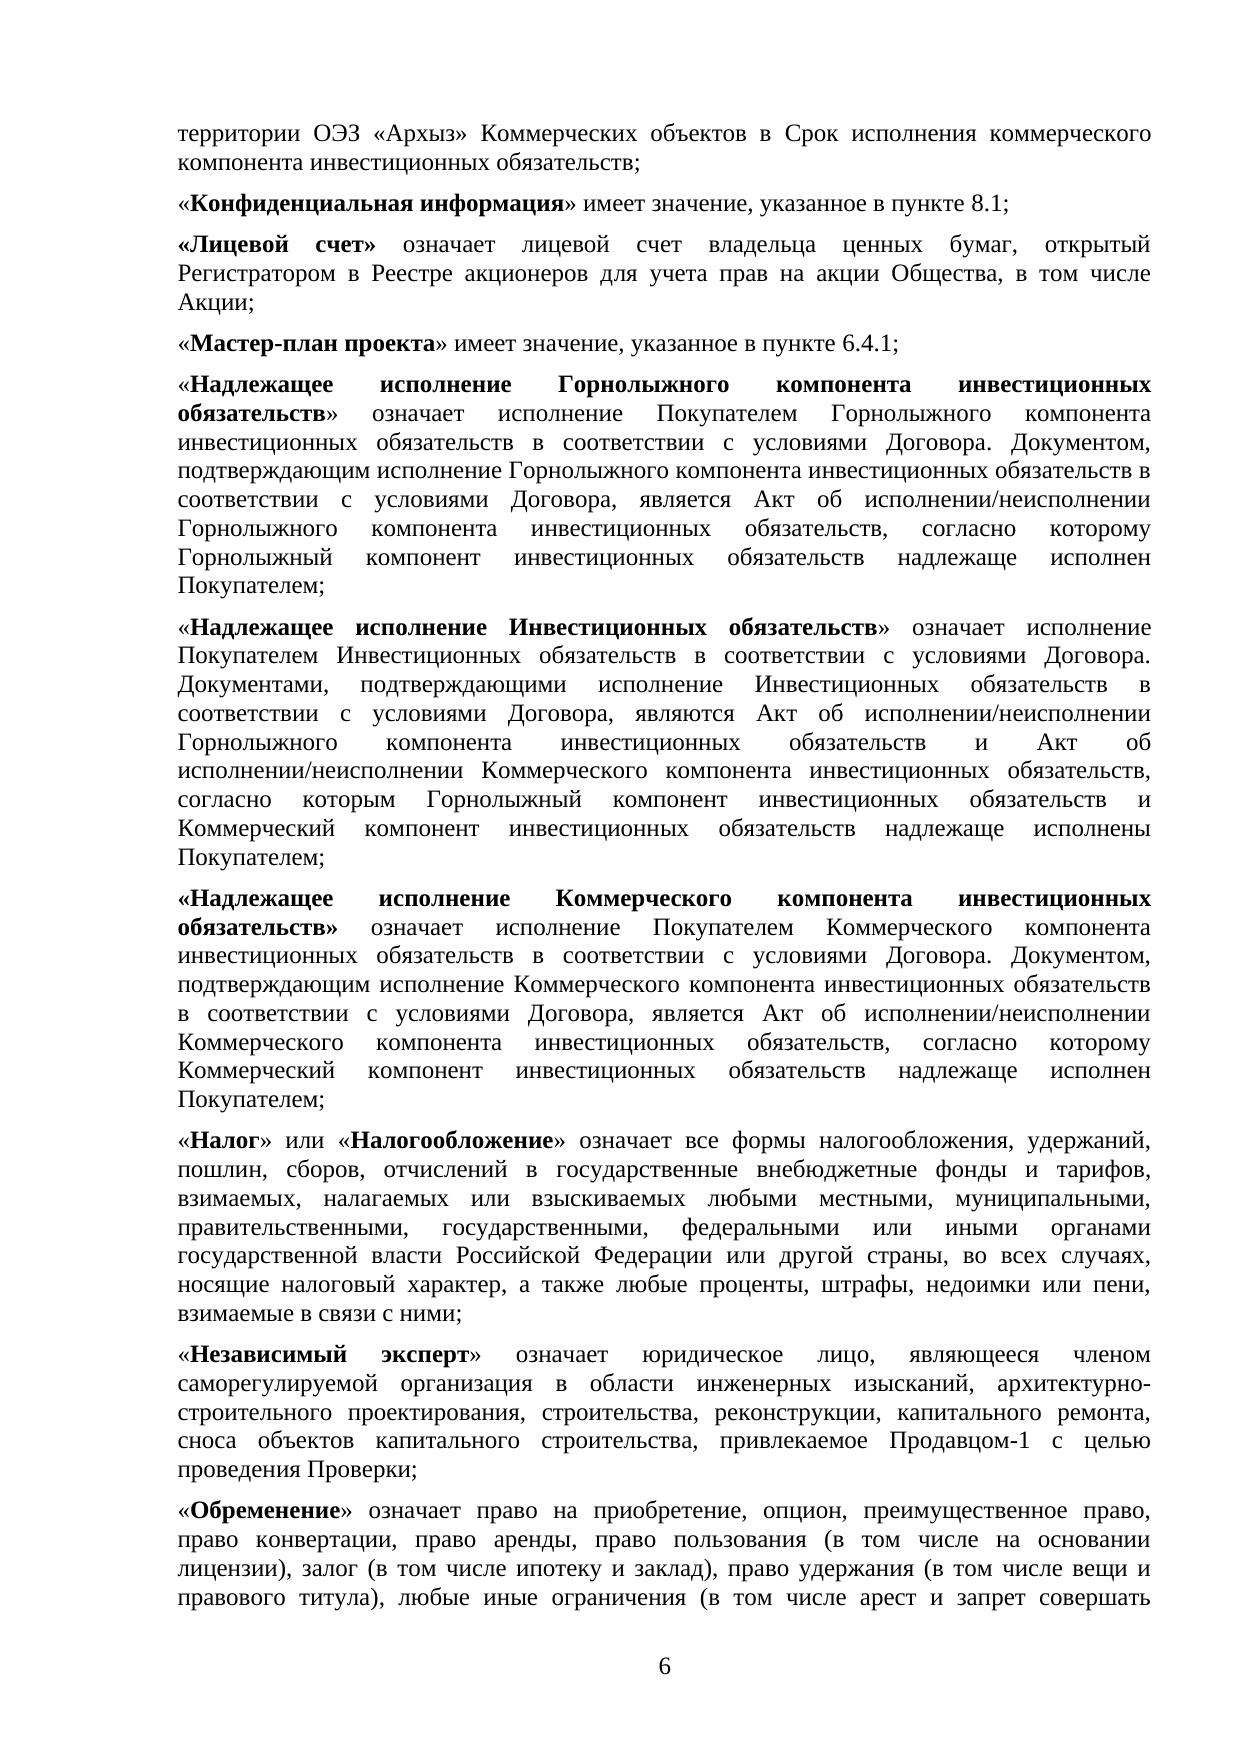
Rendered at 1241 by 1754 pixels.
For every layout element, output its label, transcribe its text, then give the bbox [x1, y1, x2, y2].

text «Надлежащее исполнение Горнолыжного компонента инвестиционных обязательств» означает исполнение Покупателем Горнолыжного компонента инвестиционных обязательств в соответствии с условиями Договора. Документом, подтверждающим исполнение Горнолыжного компонента инвестиционных обязательств в соответствии с условиями Договора, является Акт об исполнении/неисполнении Горнолыжного компонента инвестиционных обязательств, согласно которому Горнолыжный компонент инвестиционных обязательств надлежаще исполнен Покупателем; [177, 369, 1152, 599]
text «Лицевой счет» означает лицевой счет владельца ценных бумаг, открытый Регистратором в Реестре акционеров для учета прав на акции Общества, в том числе Акции; [177, 229, 1152, 316]
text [177, 118, 1152, 176]
text «Конфиденциальная информация» имеет значение, указанное в пункте 8.1; [177, 188, 1152, 217]
text «Независимый эксперт» означает юридическое лицо, являющееся членом саморегулируемой организация в области инженерных изысканий, архитектурно-строительного проектирования, строительства, реконструкции, капитального ремонта, сноса объектов капитального строительства, привлекаемое Продавцом-1 с целью проведения Проверки; [177, 1339, 1152, 1483]
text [177, 1496, 1152, 1611]
text «Налог» или «Налогообложение» означает все формы налогообложения, удержаний, пошлин, сборов, отчислений в государственные внебюджетные фонды и тарифов, взимаемых, налагаемых или взыскиваемых любыми местными, муниципальными, правительственными, государственными, федеральными или иными органами государственной власти Российской Федерации или другой страны, во всех случаях, носящие налоговый характер, а также любые проценты, штрафы, недоимки или пени, взимаемые в связи с ними; [177, 1126, 1152, 1327]
text «Надлежащее исполнение Инвестиционных обязательств» означает исполнение Покупателем Инвестиционных обязательств в соответствии с условиями Договора. Документами, подтверждающими исполнение Инвестиционных обязательств в соответствии с условиями Договора, являются Акт об исполнении/неисполнении Горнолыжного компонента инвестиционных обязательств и Акт об исполнении/неисполнении Коммерческого компонента инвестиционных обязательств, согласно которым Горнолыжный компонент инвестиционных обязательств и Коммерческий компонент инвестиционных обязательств надлежаще исполнены Покупателем; [177, 612, 1152, 871]
text «Надлежащее исполнение Коммерческого компонента инвестиционных обязательств» означает исполнение Покупателем Коммерческого компонента инвестиционных обязательств в соответствии с условиями Договора. Документом, подтверждающим исполнение Коммерческого компонента инвестиционных обязательств в соответствии с условиями Договора, является Акт об исполнении/неисполнении Коммерческого компонента инвестиционных обязательств, согласно которому Коммерческий компонент инвестиционных обязательств надлежаще исполнен Покупателем; [177, 883, 1152, 1113]
text «Мастер-план проекта» имеет значение, указанное в пункте 6.4.1; [177, 328, 1152, 357]
